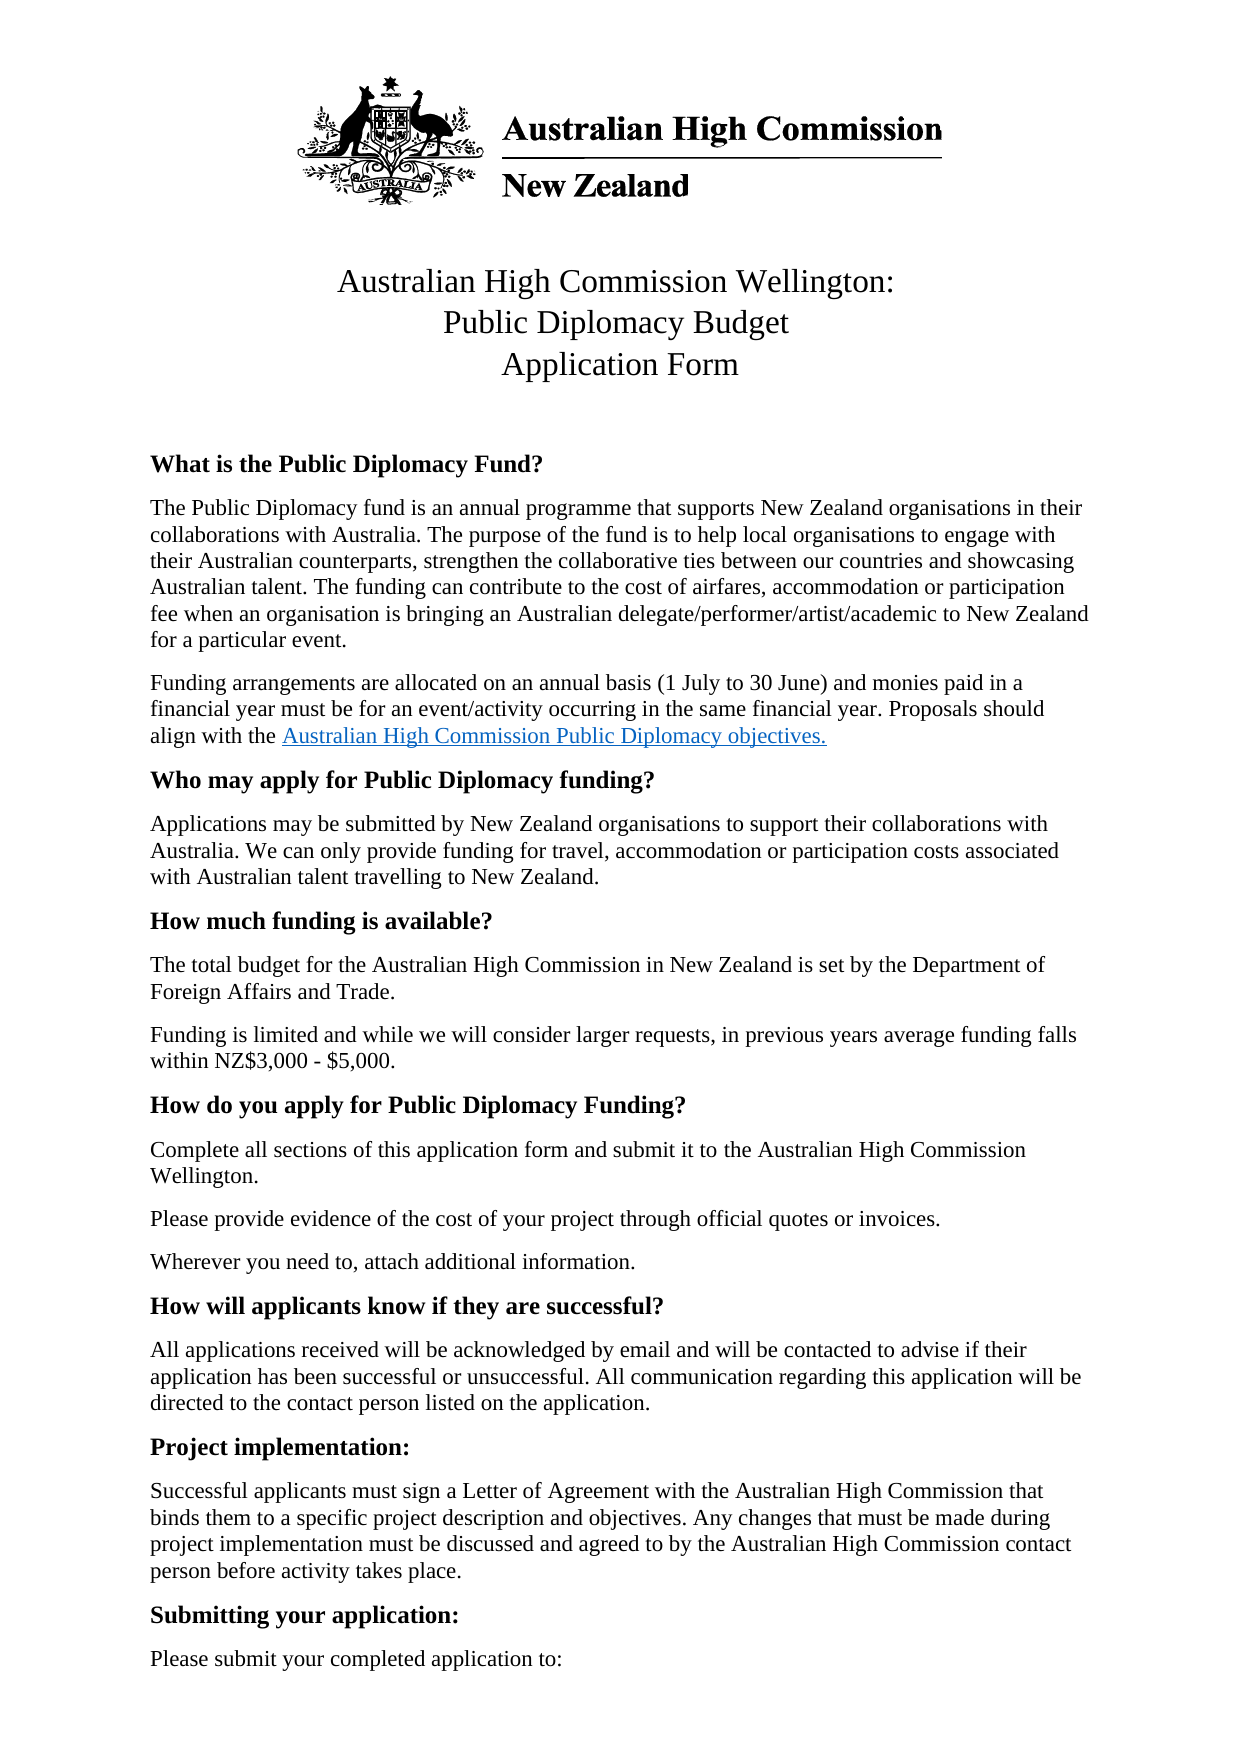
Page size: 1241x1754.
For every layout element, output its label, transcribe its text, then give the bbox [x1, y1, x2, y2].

text Submitting your application: [150, 1600, 1090, 1628]
text Successful applicants must sign a Letter of Agreement with the Australian High Commission that binds them to a specific project description and objectives. Any changes that must be made during project implementation must be discussed and agreed to by the Australian High Commission contact person before activity takes place. [150, 1478, 1090, 1583]
text Wherever you need to, attach additional information. [150, 1248, 1090, 1274]
text Australian High Commission Wellington: Public Diplomacy Budget Application Form [150, 261, 1090, 382]
text Project implementation: [150, 1432, 1090, 1461]
text Please submit your completed application to: [150, 1645, 1090, 1671]
text Complete all sections of this application form and submit it to the Australian High Commission Wellington. [150, 1136, 1090, 1188]
text What is the Public Diplomacy Fund? [150, 449, 1090, 478]
text Who may apply for Public Diplomacy funding? [150, 765, 1090, 794]
text The total budget for the Australian High Commission in New Zealand is set by the Department of Foreign Affairs and Trade. [150, 951, 1090, 1004]
text How will applicants know if they are successful? [150, 1291, 1090, 1320]
text All applications received will be acknowledged by email and will be contacted to advise if their application has been successful or unsuccessful. All communication regarding this application will be directed to the contact person listed on the application. [150, 1336, 1090, 1416]
text The Public Diplomacy fund is an annual programme that supports New Zealand organisations in their collaborations with Australia. The purpose of the fund is to help local organisations to engage with their Australian counterparts, strengthen the collaborative ties between our countries and showcasing Australian talent. The funding can contribute to the cost of airfares, accommodation or participation fee when an organisation is bringing an Australian delegate/performer/artist/academic to New Zealand for a particular event. [150, 494, 1090, 652]
text Funding arrangements are allocated on an annual basis (1 July to 30 June) and monies paid in a financial year must be for an event/activity occurring in the same financial year. Proposals should align with the Australian High Commission Public Diplomacy objectives. [150, 669, 1090, 748]
text How do you apply for Public Diplomacy Funding? [150, 1090, 1090, 1119]
text How much funding is available? [150, 906, 1090, 935]
text Applications may be submitted by New Zealand organisations to support their collaborations with Australia. We can only provide funding for travel, accommodation or participation costs associated with Australian talent travelling to New Zealand. [150, 810, 1090, 889]
text Funding is limited and while we will consider larger requests, in previous years average funding falls within NZ$3,000 - $5,000. [150, 1021, 1090, 1073]
text Please provide evidence of the cost of your project through official quotes or invoices. [150, 1205, 1090, 1231]
